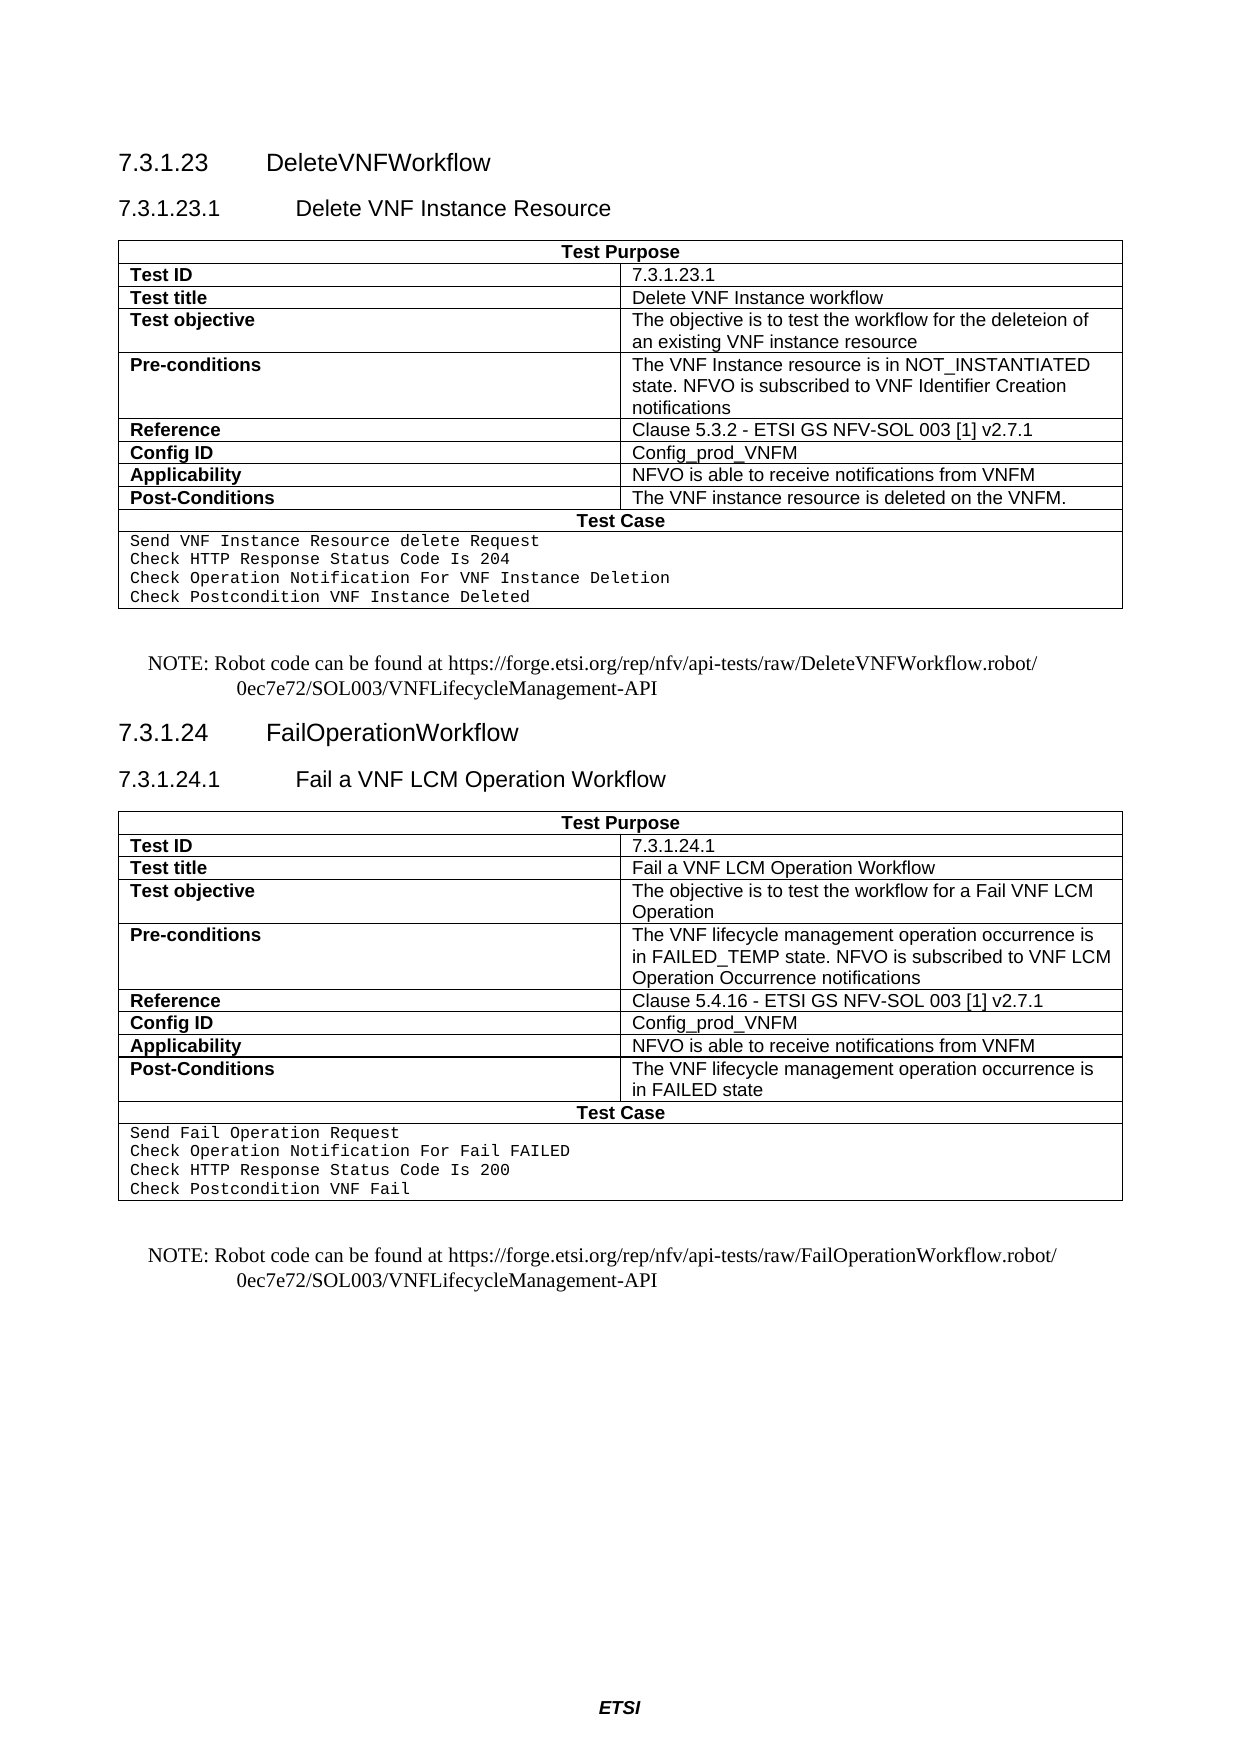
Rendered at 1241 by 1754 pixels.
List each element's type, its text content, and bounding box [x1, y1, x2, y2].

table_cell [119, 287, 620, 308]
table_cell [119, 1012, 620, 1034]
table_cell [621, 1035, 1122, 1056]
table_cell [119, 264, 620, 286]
subtitle 7.3.1.24.1 Fail a VNF LCM Operation Workflow [118, 766, 1122, 792]
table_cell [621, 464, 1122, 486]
text NOTE: Robot code can be found at https://forge.etsi.org/rep/nfv/api-tests/raw/FailOperationWorkflow.robot/0ec7e72/SOL003/VNFLifecycleManagement-API [148, 1243, 1122, 1292]
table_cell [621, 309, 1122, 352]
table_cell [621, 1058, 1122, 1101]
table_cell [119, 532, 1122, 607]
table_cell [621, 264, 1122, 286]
subtitle 7.3.1.23.1 Delete VNF Instance Resource [118, 195, 1122, 222]
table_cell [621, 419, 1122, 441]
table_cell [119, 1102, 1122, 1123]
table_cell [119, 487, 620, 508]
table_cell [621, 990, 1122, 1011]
text NOTE: Robot code can be found at https://forge.etsi.org/rep/nfv/api-tests/raw/DeleteVNFWorkflow.robot/0ec7e72/SOL003/VNFLifecycleManagement-API [148, 651, 1122, 699]
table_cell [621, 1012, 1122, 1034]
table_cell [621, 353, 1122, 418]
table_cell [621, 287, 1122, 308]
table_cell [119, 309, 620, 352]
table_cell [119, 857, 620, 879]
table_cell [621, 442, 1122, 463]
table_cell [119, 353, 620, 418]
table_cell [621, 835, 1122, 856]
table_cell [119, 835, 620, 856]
subtitle 7.3.1.24 FailOperationWorkflow [118, 718, 1122, 747]
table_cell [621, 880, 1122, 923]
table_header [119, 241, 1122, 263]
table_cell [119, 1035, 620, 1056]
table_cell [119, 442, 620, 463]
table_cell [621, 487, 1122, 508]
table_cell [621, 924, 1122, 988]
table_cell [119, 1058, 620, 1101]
subtitle 7.3.1.23 DeleteVNFWorkflow [118, 148, 1122, 176]
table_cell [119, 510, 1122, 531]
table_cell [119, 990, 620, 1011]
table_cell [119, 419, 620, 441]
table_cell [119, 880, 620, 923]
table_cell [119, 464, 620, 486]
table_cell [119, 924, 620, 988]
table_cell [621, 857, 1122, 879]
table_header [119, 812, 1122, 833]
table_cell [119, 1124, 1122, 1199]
